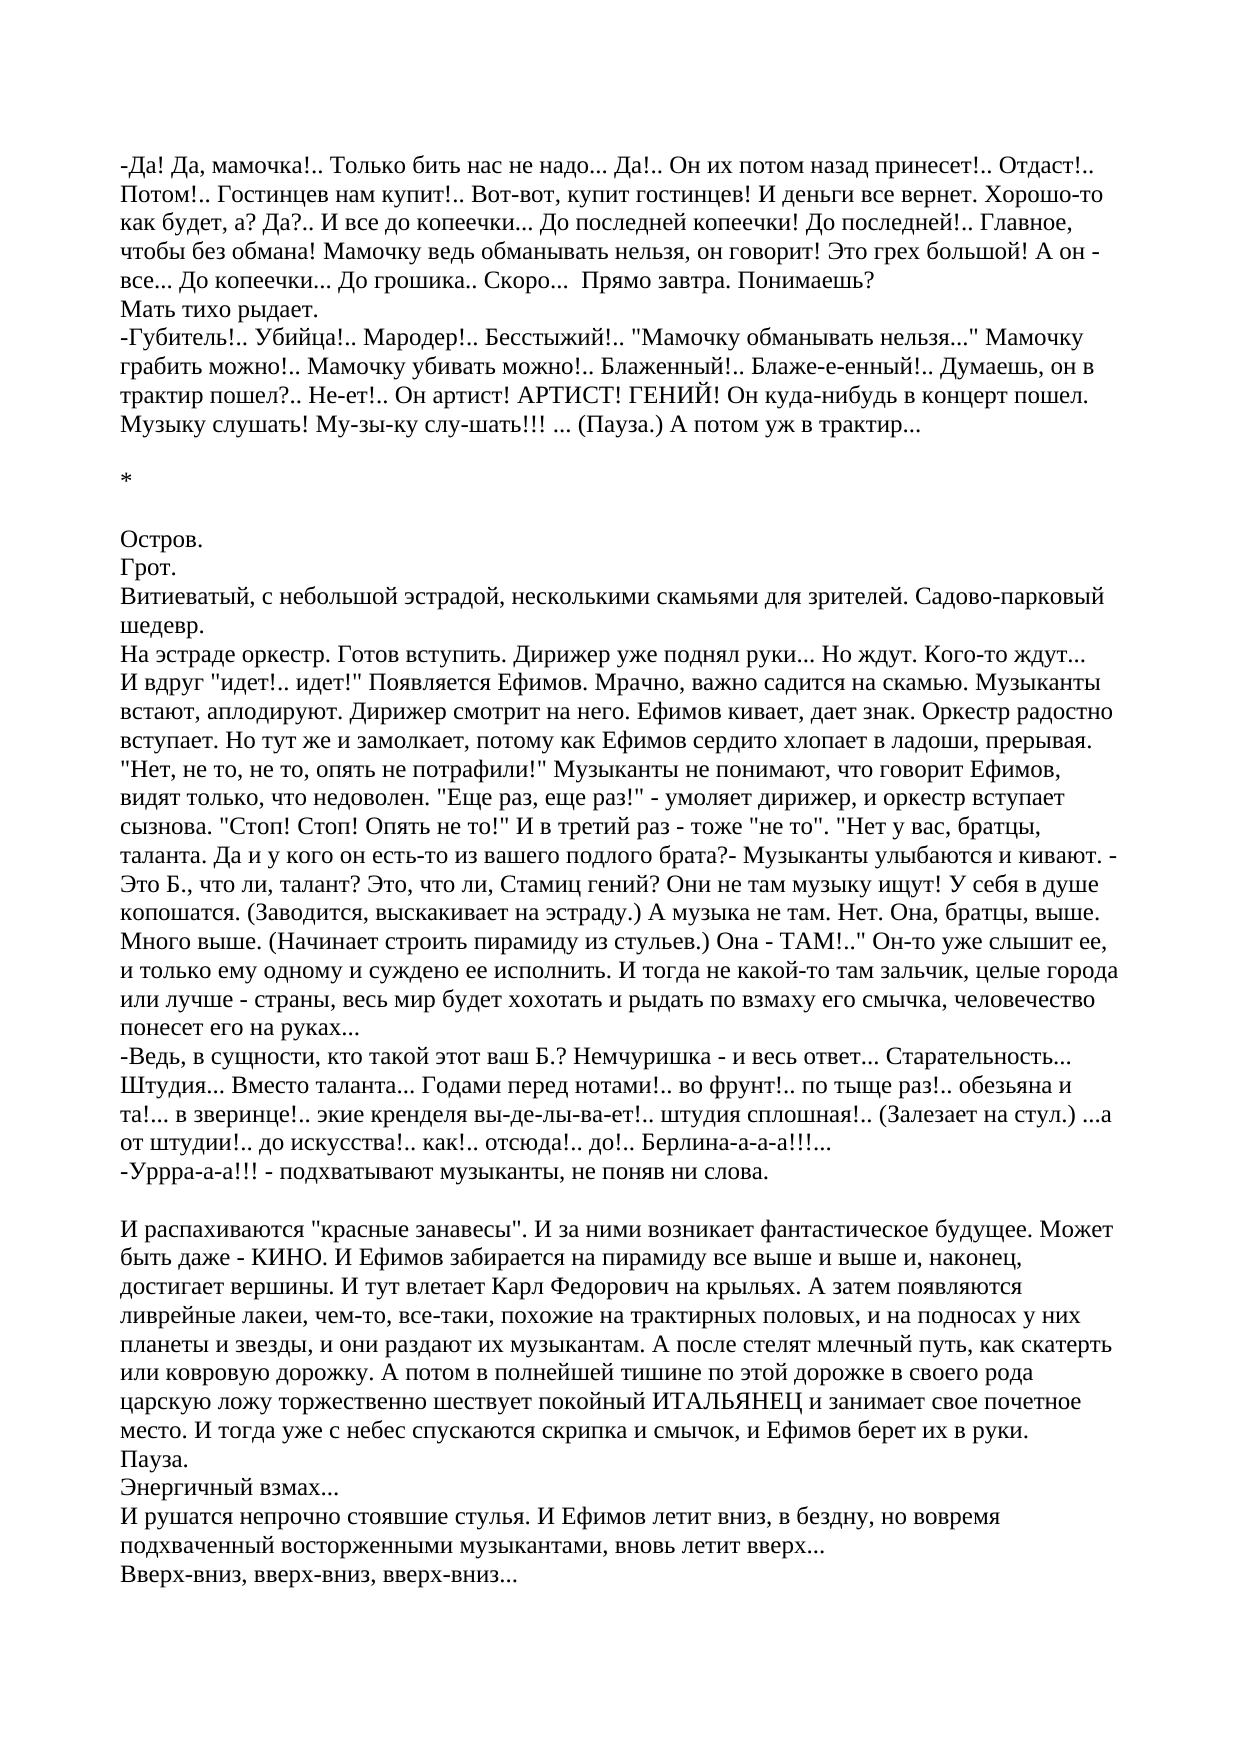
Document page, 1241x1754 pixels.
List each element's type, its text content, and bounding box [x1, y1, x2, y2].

text И распахиваются "красные занавесы". И за ними возникает фантастическое будущее. Может быть даже - КИНО. И Ефимов забирается на пирамиду все выше и выше и, наконец, достигает вершины. И тут влетает Карл Федорович на крыльях. А затем появляются ливрейные лакеи, чем-то, все-таки, похожие на трактирных половых, и на подносах у них планеты и звезды, и они раздают их музыкантам. А после стелят млечный путь, как скатерть или ковровую дорожку. А потом в полнейшей тишине по этой дорожке в своего рода царскую ложу торжественно шествует покойный ИТАЛЬЯНЕЦ и занимает свое почетное место. И тогда уже с небес спускаются скрипка и смычок, и Ефимов берет их в руки. [120, 1214, 1120, 1444]
text Вверх-вниз, вверх-вниз, вверх-вниз... [120, 1559, 1120, 1587]
text Остров. [120, 524, 1120, 552]
text Витиеватый, с небольшой эстрадой, несколькими скамьями для зрителей. Садово-парковый шедевр. [120, 581, 1120, 639]
text Пауза. [120, 1444, 1120, 1472]
text -Ведь, в сущности, кто такой этот ваш Б.? Немчуришка - и весь ответ... Старательность... Штудия... Вместо таланта... Годами перед нотами!.. во фрунт!.. по тыще раз!.. обезьяна и та!... в зверинце!.. экие кренделя вы-де-лы-ва-ет!.. штудия сплошная!.. (Залезает на стул.) ...а от штудии!.. до искусства!.. как!.. отсюда!.. до!.. Берлина-а-а-а!!!... [120, 1041, 1120, 1156]
text Мать тихо рыдает. [120, 294, 1120, 322]
text И вдруг "идет!.. идет!" Появляется Ефимов. Мрачно, важно садится на скамью. Музыканты встают, аплодируют. Дирижер смотрит на него. Ефимов кивает, дает знак. Оркестр радостно вступает. Но тут же и замолкает, потому как Ефимов сеpдито хлопает в ладоши, прерывая. "Нет, не то, не то, опять не потрафили!" Музыканты не понимают, что говорит Ефимов, видят только, что недоволен. "Еще раз, еще раз!" - умоляет дирижер, и оркестр вступает сызнова. "Стоп! Стоп! Опять не то!" И в третий раз - тоже "не то". "Нет у вас, братцы, таланта. Да и у кого он есть-то из вашего подлого брата?- Музыканты улыбаются и кивают. - Это Б., что ли, талант? Это, что ли, Стамиц гений? Они не там музыку ищут! У себя в душе копошатся. (Заводится, выскакивает на эстраду.) А музыка не там. Нет. Она, бpатцы, выше. Много выше. (Начинает строить пирамиду из стульев.) Она - ТАМ!.." Он-то уже слышит ее, и только ему одному и суждено ее исполнить. И тогда не какой-то там зальчик, целые города или лучше - страны, весь мир будет хохотать и рыдать по взмаху его смычка, человечество понесет его на руках... [120, 667, 1120, 1041]
text На эстраде оркестр. Готов вступить. Дирижер уже поднял руки... Но ждут. Кого-то ждут... [120, 639, 1120, 667]
text -Уррра-а-а!!! - подхватывают музыканты, не поняв ни слова. [120, 1156, 1120, 1185]
text -Да! Да, мамочка!.. Только бить нас не надо... Да!.. Он их потом назад принесет!.. Отдаст!.. Потом!.. Гостинцев нам купит!.. Вот-вот, купит гостинцев! И деньги все вернет. Хорошо-то как будет, а? Да?.. И все до копеечки... До последней копеечки! До последней!.. Главное, чтобы без обмана! Мамочку ведь обманывать нельзя, он говорит! Это грех большой! А он - все... До копеечки... До грошика.. Скоро... Прямо завтра. Понимаешь? [120, 150, 1120, 294]
text Энергичный взмах... [120, 1472, 1120, 1501]
text * [120, 466, 1120, 495]
text Грот. [120, 552, 1120, 581]
text -Губитель!.. Убийца!.. Мародер!.. Бесстыжий!.. "Мамочку обманывать нельзя..." Мамочку грабить можно!.. Мамочку убивать можно!.. Блаженный!.. Блаже-е-енный!.. Думаешь, он в трактир пошел?.. Не-ет!.. Он артист! АРТИСТ! ГЕНИЙ! Он куда-нибудь в концерт пошел. Музыку слушать! Му-зы-ку слу-шать!!! ... (Пауза.) А потом уж в трактир... [120, 322, 1120, 437]
text И рушатся непрочно стоявшие стулья. И Ефимов летит вниз, в бездну, но вовремя подхваченный восторженными музыкантами, вновь летит вверх... [120, 1501, 1120, 1559]
